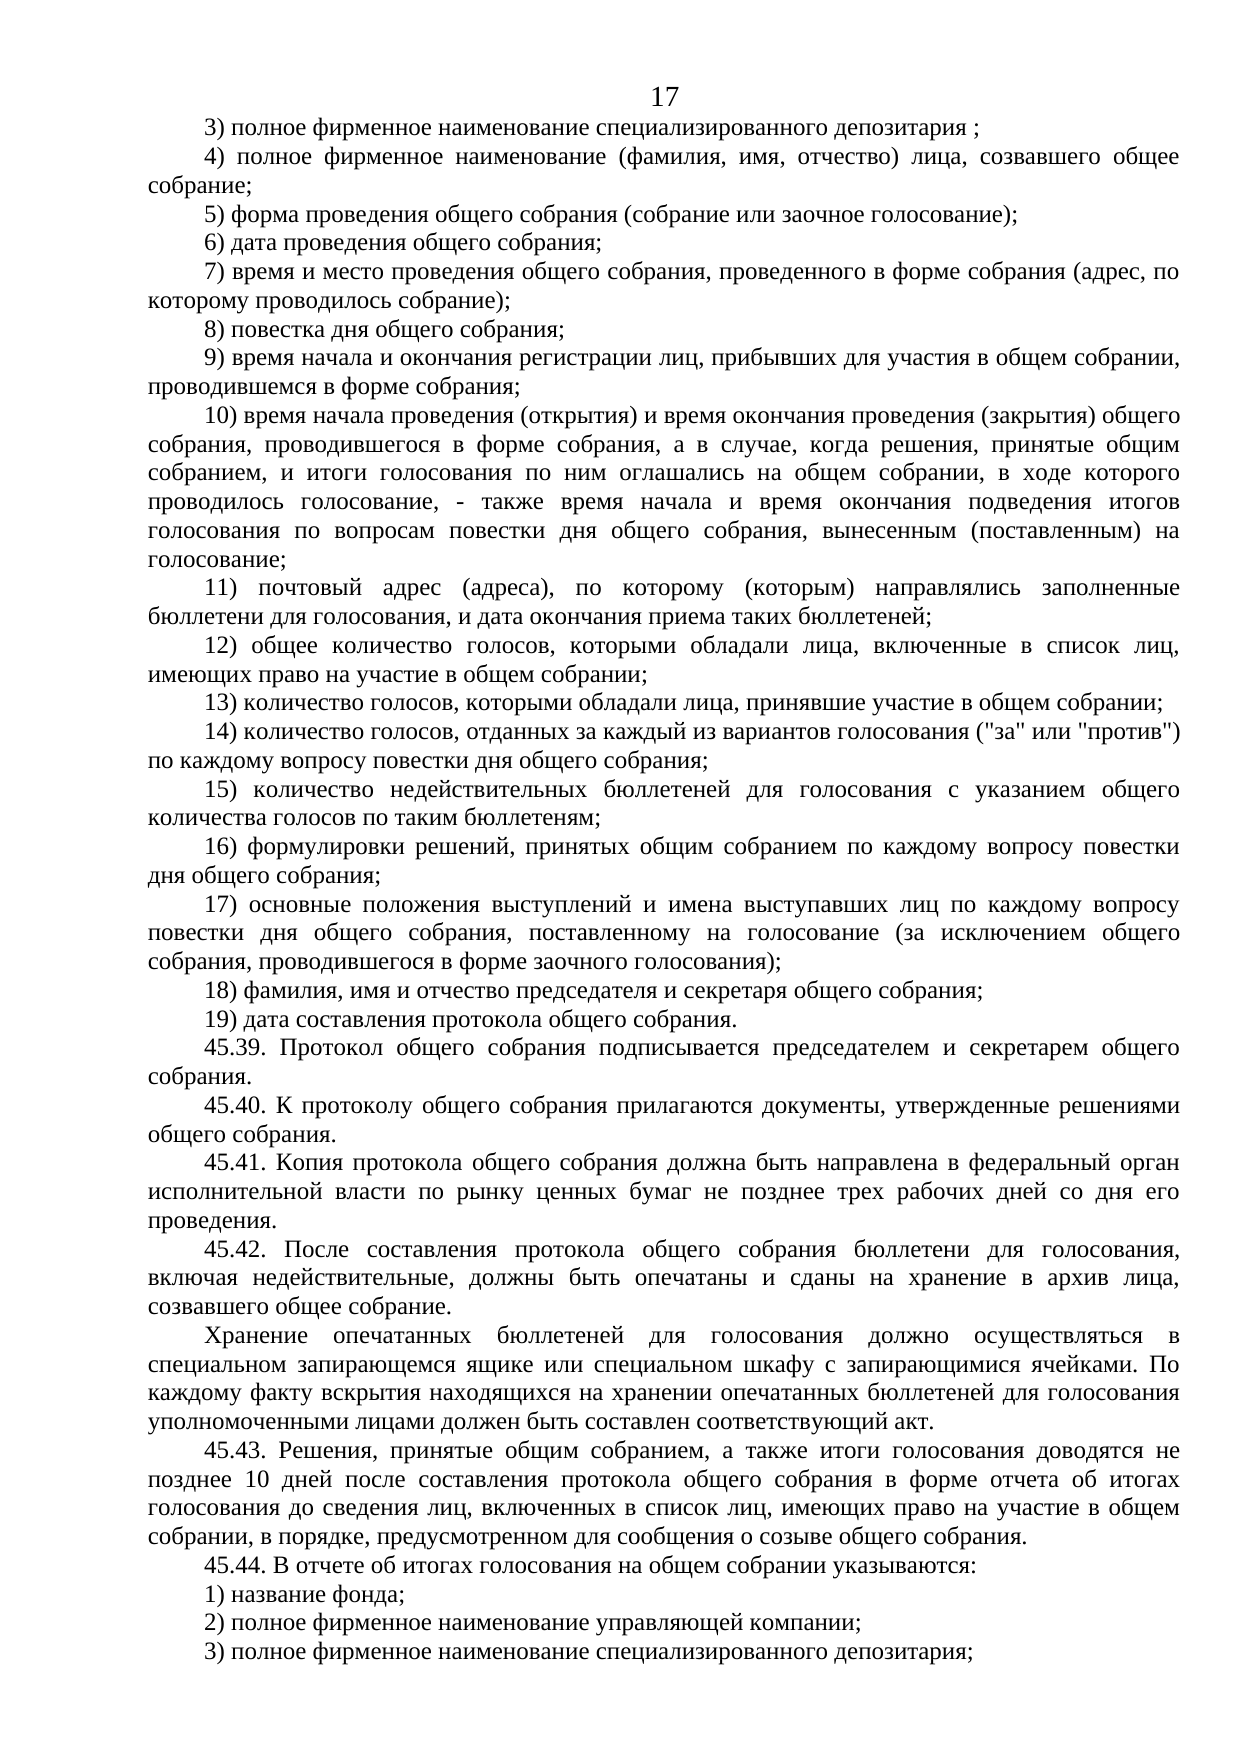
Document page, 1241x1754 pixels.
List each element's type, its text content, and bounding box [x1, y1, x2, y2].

text 45.39. Протокол общего собрания подписывается председателем и секретарем общего собрания. [148, 1032, 1181, 1090]
text 19) дата составления протокола общего собрания. [148, 1004, 1181, 1032]
text 8) повестка дня общего собрания; [148, 314, 1181, 342]
text 9) время начала и окончания регистрации лиц, прибывших для участия в общем собрании, проводившемся в форме собрания; [148, 342, 1181, 400]
text 15) количество недействительных бюллетеней для голосования с указанием общего количества голосов по таким бюллетеням; [148, 774, 1181, 831]
text 3) полное фирменное наименование специализированного депозитария ; [148, 112, 1181, 141]
text 12) общее количество голосов, которыми обладали лица, включенные в список лиц, имеющих право на участие в общем собрании; [148, 630, 1181, 687]
text 11) почтовый адрес (адреса), по которому (которым) направлялись заполненные бюллетени для голосования, и дата окончания приема таких бюллетеней; [148, 572, 1181, 630]
text 5) форма проведения общего собрания (собрание или заочное голосование); [148, 199, 1181, 227]
text 45.40. К протоколу общего собрания прилагаются документы, утвержденные решениями общего собрания. [148, 1090, 1181, 1147]
text 4) полное фирменное наименование (фамилия, имя, отчество) лица, созвавшего общее собрание; [148, 141, 1181, 199]
text 10) время начала проведения (открытия) и время окончания проведения (закрытия) общего собрания, проводившегося в форме собрания, а в случае, когда решения, принятые общим собранием, и итоги голосования по ним оглашались на общем собрании, в ходе которого проводилось голосование, - также время начала и время окончания подведения итогов голосования по вопросам повестки дня общего собрания, вынесенным (поставленным) на голосование; [148, 400, 1181, 572]
text 1) название фонда; [148, 1579, 1181, 1607]
text 45.43. Решения, принятые общим собранием, а также итоги голосования доводятся не позднее 10 дней после составления протокола общего собрания в форме отчета об итогах голосования до сведения лиц, включенных в список лиц, имеющих право на участие в общем собрании, в порядке, предусмотренном для сообщения о созыве общего собрания. [148, 1435, 1181, 1550]
text 14) количество голосов, отданных за каждый из вариантов голосования ("за" или "против") по каждому вопросу повестки дня общего собрания; [148, 716, 1181, 774]
text 13) количество голосов, которыми обладали лица, принявшие участие в общем собрании; [148, 687, 1181, 716]
text 45.44. В отчете об итогах голосования на общем собрании указываются: [148, 1550, 1181, 1579]
text 45.41. Копия протокола общего собрания должна быть направлена в федеральный орган исполнительной власти по рынку ценных бумаг не позднее трех рабочих дней со дня его проведения. [148, 1147, 1181, 1234]
text 17) основные положения выступлений и имена выступавших лиц по каждому вопросу повестки дня общего собрания, поставленному на голосование (за исключением общего собрания, проводившегося в форме заочного голосования); [148, 889, 1181, 975]
text 45.42. После составления протокола общего собрания бюллетени для голосования, включая недействительные, должны быть опечатаны и сданы на хранение в архив лица, созвавшего общее собрание. [148, 1234, 1181, 1320]
text 3) полное фирменное наименование специализированного депозитария; [148, 1636, 1181, 1665]
text 6) дата проведения общего собрания; [148, 227, 1181, 256]
text 16) формулировки решений, принятых общим собранием по каждому вопросу повестки дня общего собрания; [148, 831, 1181, 889]
text Хранение опечатанных бюллетеней для голосования должно осуществляться в специальном запирающемся ящике или специальном шкафу с запирающимися ячейками. По каждому факту вскрытия находящихся на хранении опечатанных бюллетеней для голосования уполномоченными лицами должен быть составлен соответствующий акт. [148, 1320, 1181, 1435]
text 7) время и место проведения общего собрания, проведенного в форме собрания (адрес, по которому проводилось собрание); [148, 256, 1181, 314]
text 2) полное фирменное наименование управляющей компании; [148, 1607, 1181, 1636]
text 18) фамилия, имя и отчество председателя и секретаря общего собрания; [148, 975, 1181, 1004]
